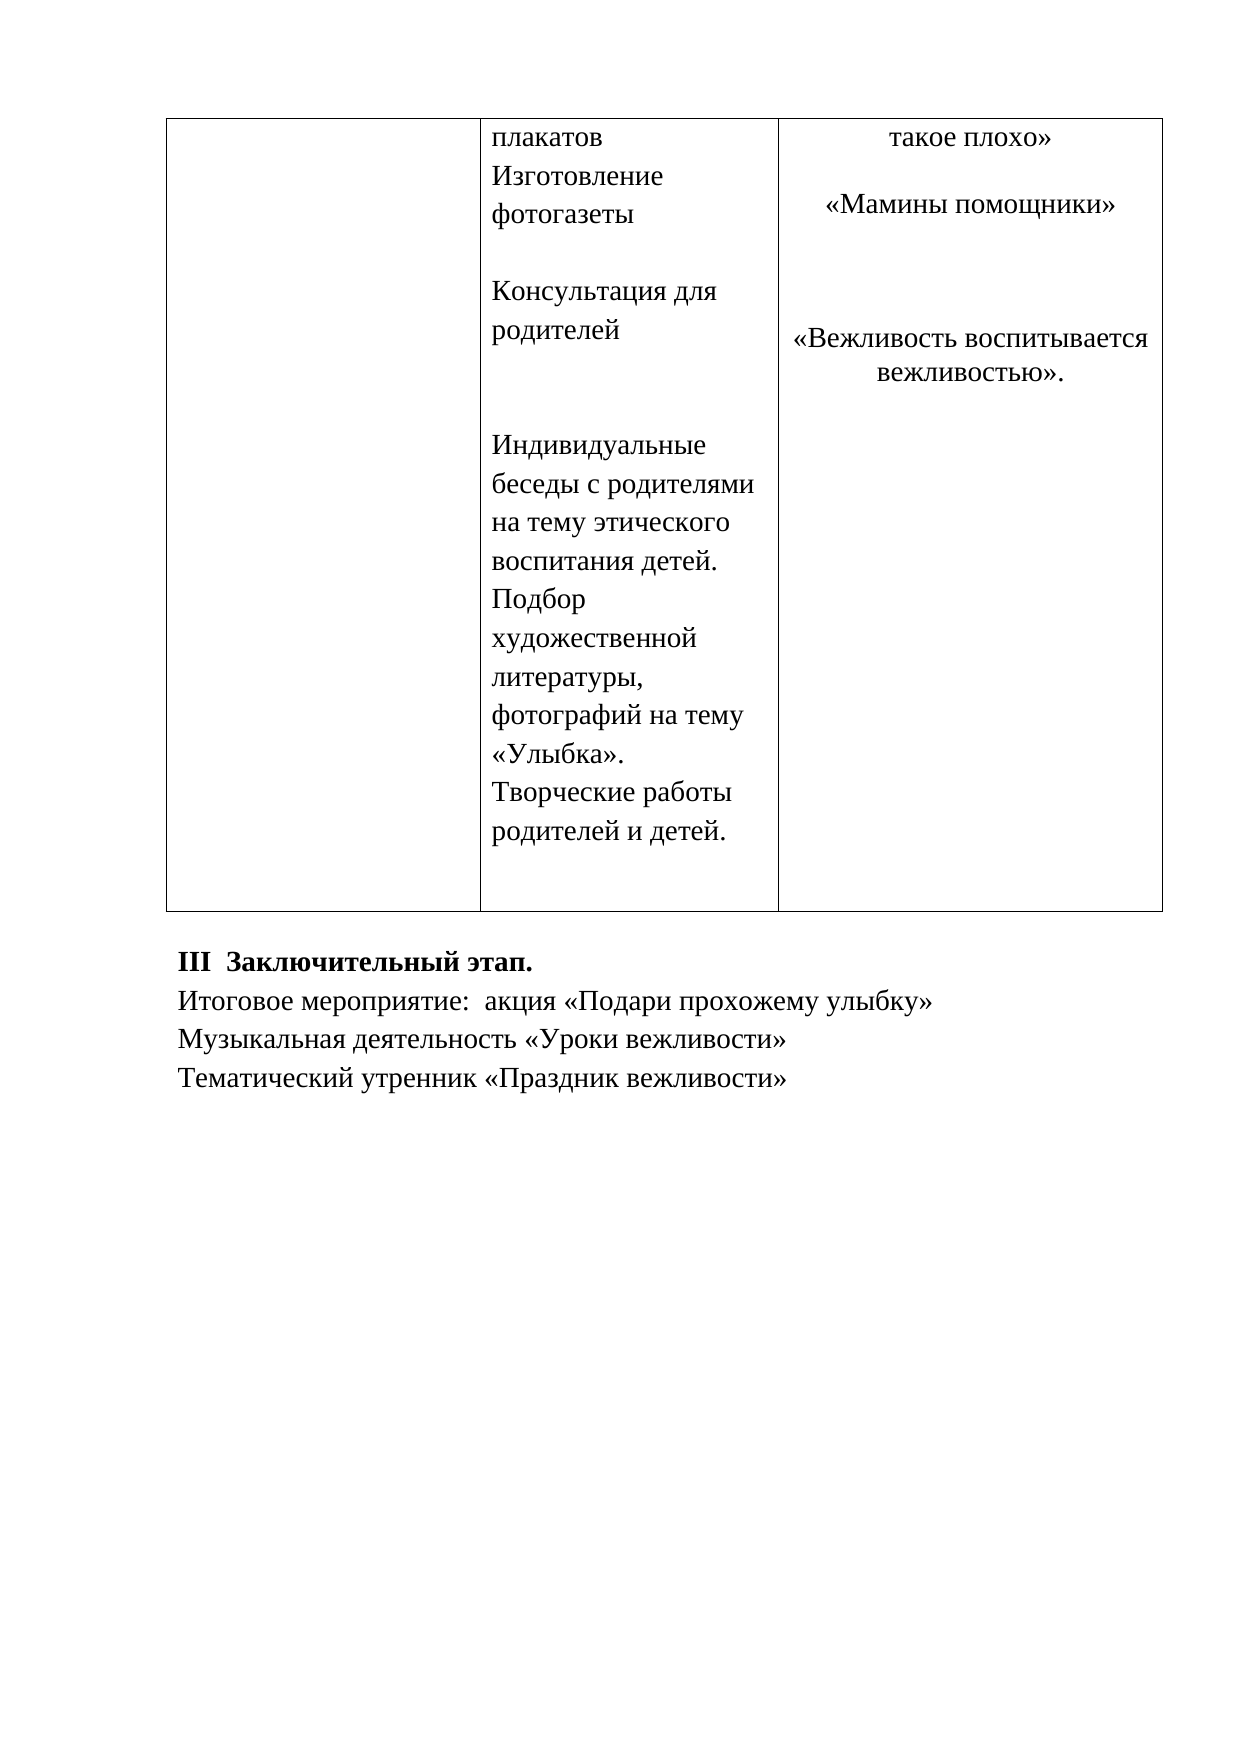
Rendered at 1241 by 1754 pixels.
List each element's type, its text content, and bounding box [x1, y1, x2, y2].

list Музыкальная деятельность «Уроки вежливости» [177, 1021, 1152, 1055]
list III Заключительный этап. [177, 944, 1152, 978]
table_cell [167, 119, 480, 911]
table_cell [481, 119, 778, 911]
list Тематический утренник «Праздник вежливости» [177, 1060, 1152, 1093]
list Итоговое мероприятие: акция «Подари прохожему улыбку» [177, 983, 1152, 1016]
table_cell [779, 119, 1162, 911]
